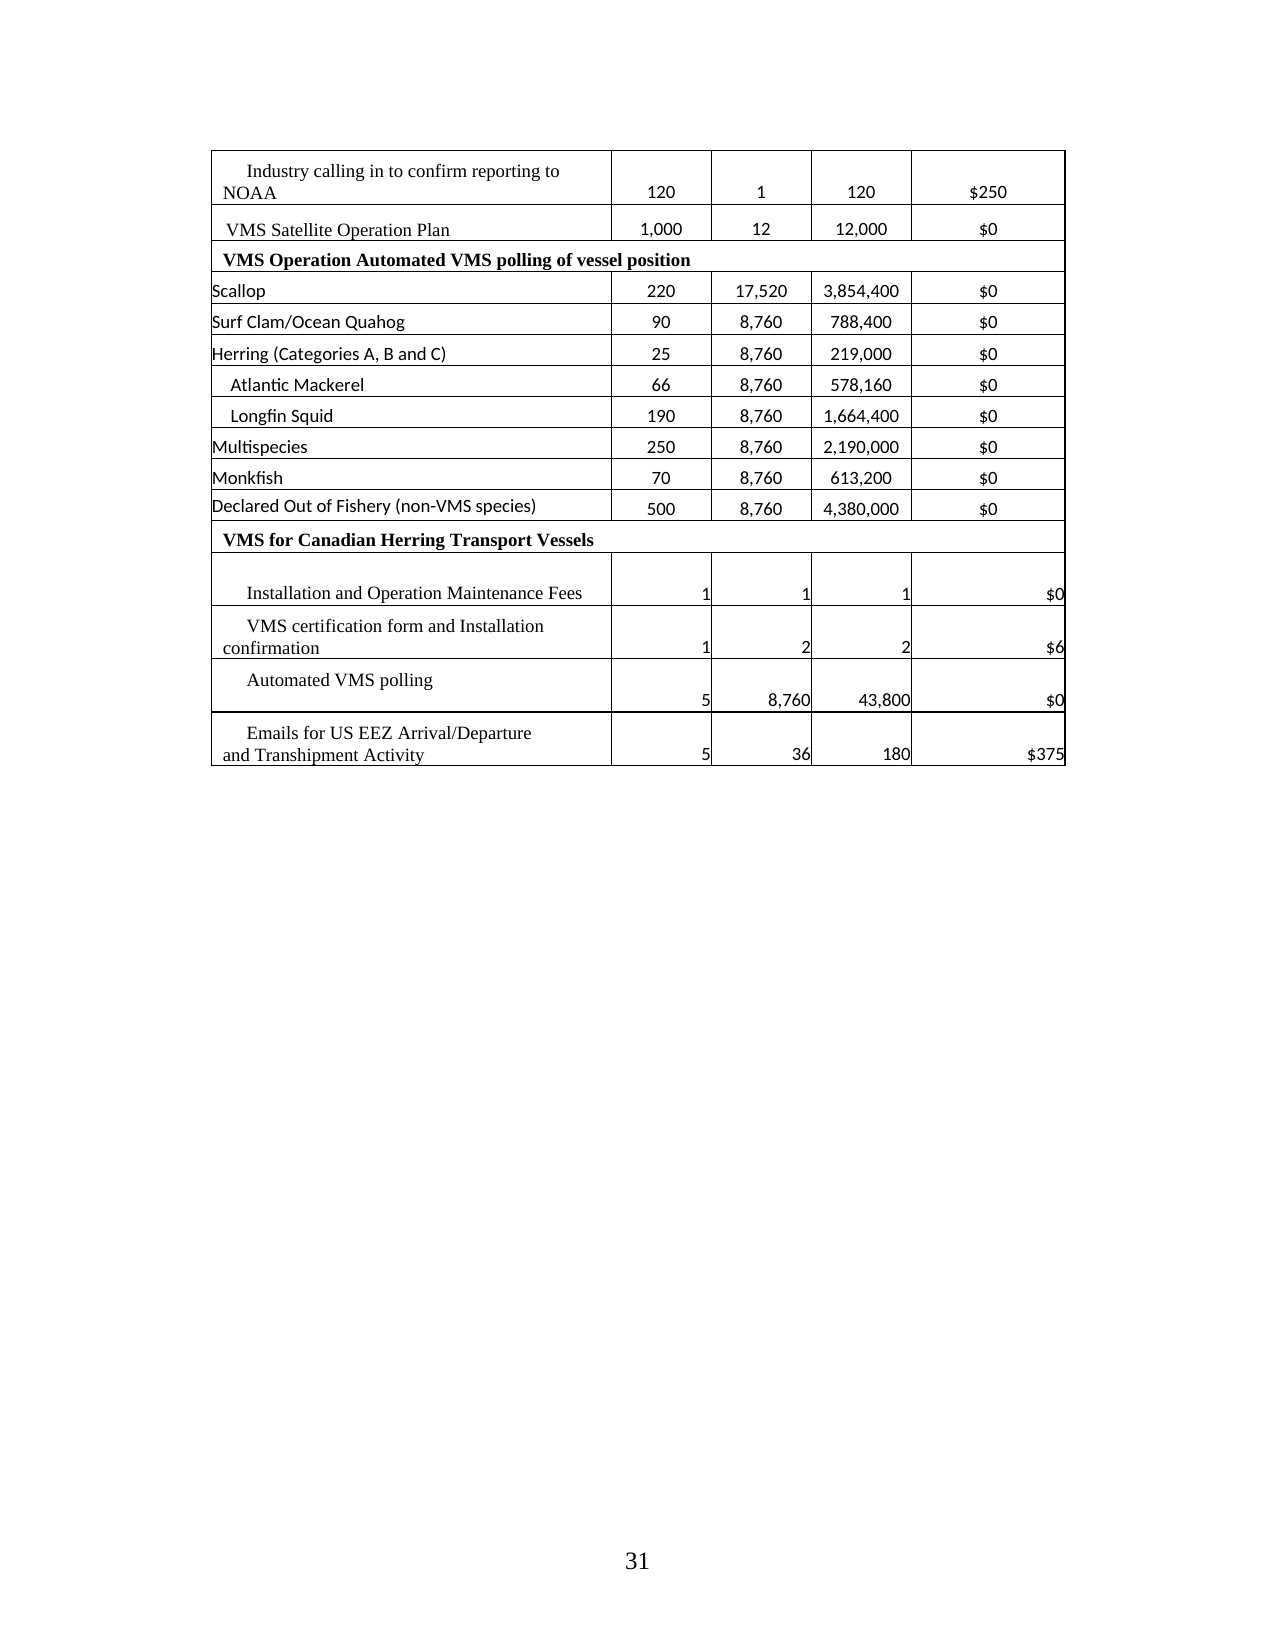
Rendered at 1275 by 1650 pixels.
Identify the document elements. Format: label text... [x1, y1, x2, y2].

table_cell 8,760 [712, 366, 811, 396]
table_cell Monkfish [212, 459, 611, 489]
table_cell $0 [912, 304, 1064, 333]
table_cell 70 [612, 459, 711, 489]
table_cell $0 [912, 272, 1064, 302]
table_cell $0 [912, 335, 1064, 365]
table_cell Declared Out of Fishery (non-VMS species) [212, 490, 611, 520]
table_cell 180 [812, 713, 911, 765]
table_cell VMS certification form and Installation confirmation [212, 606, 611, 658]
table_cell $0 [912, 659, 1064, 711]
table_cell 25 [612, 335, 711, 365]
table_cell Longfin Squid [212, 397, 611, 427]
table_cell Installation and Operation Maintenance Fees [212, 553, 611, 605]
table_cell Emails for US EEZ Arrival/Departure and Transhipment Activity [212, 713, 611, 765]
table_cell 8,760 [712, 490, 811, 520]
table_cell 3,854,400 [812, 272, 911, 302]
table_cell 5 [612, 713, 711, 765]
table_cell $0 [912, 428, 1064, 458]
table_cell 2 [712, 606, 811, 658]
table_cell VMS Satellite Operation Plan [212, 205, 611, 240]
table_cell Herring (Categories A, B and C) [212, 335, 611, 365]
table_cell 120 [812, 151, 911, 204]
table_cell $0 [912, 553, 1064, 605]
table_cell 17,520 [712, 272, 811, 302]
table_cell Multispecies [212, 428, 611, 458]
table_cell 2,190,000 [812, 428, 911, 458]
table_cell Scallop [212, 272, 611, 302]
table_cell 190 [612, 397, 711, 427]
table_cell VMS for Canadian Herring Transport Vessels [212, 521, 1064, 552]
table_cell $0 [912, 205, 1064, 240]
table_cell 8,760 [712, 428, 811, 458]
table_cell 12,000 [812, 205, 911, 240]
table_cell VMS Operation Automated VMS polling of vessel position [212, 241, 1064, 271]
table_cell 1 [712, 553, 811, 605]
table_cell 66 [612, 366, 711, 396]
table_cell $0 [912, 459, 1064, 489]
table_cell 1 [612, 553, 711, 605]
table_cell Industry calling in to confirm reporting to NOAA [212, 151, 611, 204]
table_cell 43,800 [812, 659, 911, 711]
table_cell 90 [612, 304, 711, 333]
table_cell $0 [912, 397, 1064, 427]
table_cell $6 [912, 606, 1064, 658]
table_cell $375 [912, 713, 1064, 765]
table_cell 36 [712, 713, 811, 765]
table_cell 220 [612, 272, 711, 302]
table_cell 578,160 [812, 366, 911, 396]
table_cell $0 [912, 366, 1064, 396]
table_cell $250 [912, 151, 1064, 204]
table_cell 8,760 [712, 304, 811, 333]
table_cell 613,200 [812, 459, 911, 489]
table_cell 500 [612, 490, 711, 520]
table_cell 788,400 [812, 304, 911, 333]
table_cell 1,000 [612, 205, 711, 240]
table_cell 219,000 [812, 335, 911, 365]
table_cell Automated VMS polling [212, 659, 611, 711]
table_cell 1 [812, 553, 911, 605]
table_cell 250 [612, 428, 711, 458]
table_cell 1 [712, 151, 811, 204]
table_cell 8,760 [712, 397, 811, 427]
table_cell 8,760 [712, 335, 811, 365]
table_cell 8,760 [712, 459, 811, 489]
table_cell 2 [812, 606, 911, 658]
table_cell $0 [912, 490, 1064, 520]
table_cell 8,760 [712, 659, 811, 711]
table_cell 12 [712, 205, 811, 240]
table_cell Surf Clam/Ocean Quahog [212, 304, 611, 333]
table_cell 120 [612, 151, 711, 204]
table_cell 1 [612, 606, 711, 658]
table_cell 1,664,400 [812, 397, 911, 427]
table_cell 5 [612, 659, 711, 711]
table_cell Atlantic Mackerel [212, 366, 611, 396]
table_cell 4,380,000 [812, 490, 911, 520]
